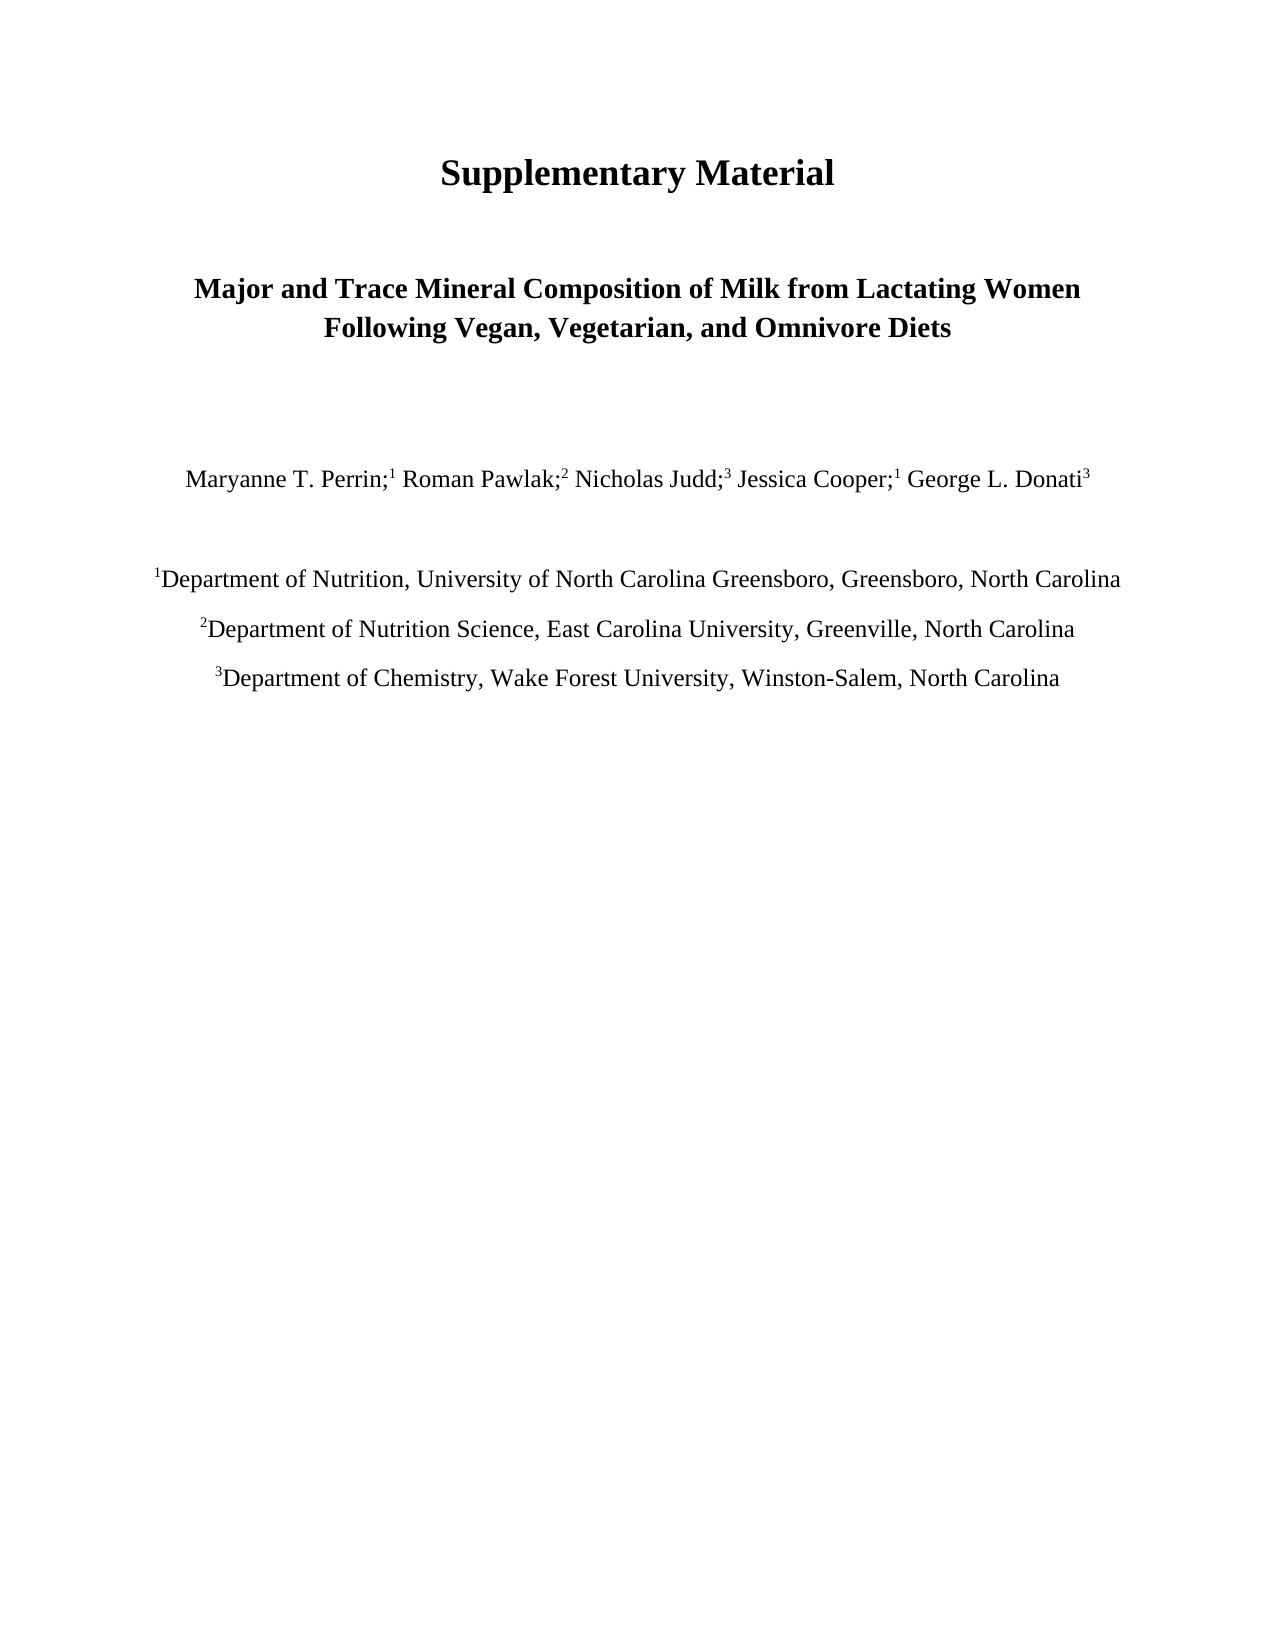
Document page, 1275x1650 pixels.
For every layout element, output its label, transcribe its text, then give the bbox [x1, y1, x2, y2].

text Supplementary Material [150, 150, 1125, 193]
text 2Department of Nutrition Science, East Carolina University, Greenville, North Carolina [150, 614, 1125, 642]
text 3Department of Chemistry, Wake Forest University, Winston-Salem, North Carolina [150, 663, 1125, 692]
text Major and Trace Mineral Composition of Milk from Lactating Women Following Vegan, Vegetarian, and Omnivore Diets [150, 271, 1125, 343]
text Maryanne T. Perrin;1 Roman Pawlak;2 Nicholas Judd;3 Jessica Cooper;1 George L. Donati3 [150, 464, 1125, 493]
text 1Department of Nutrition, University of North Carolina Greensboro, Greensboro, North Carolina [150, 564, 1125, 593]
